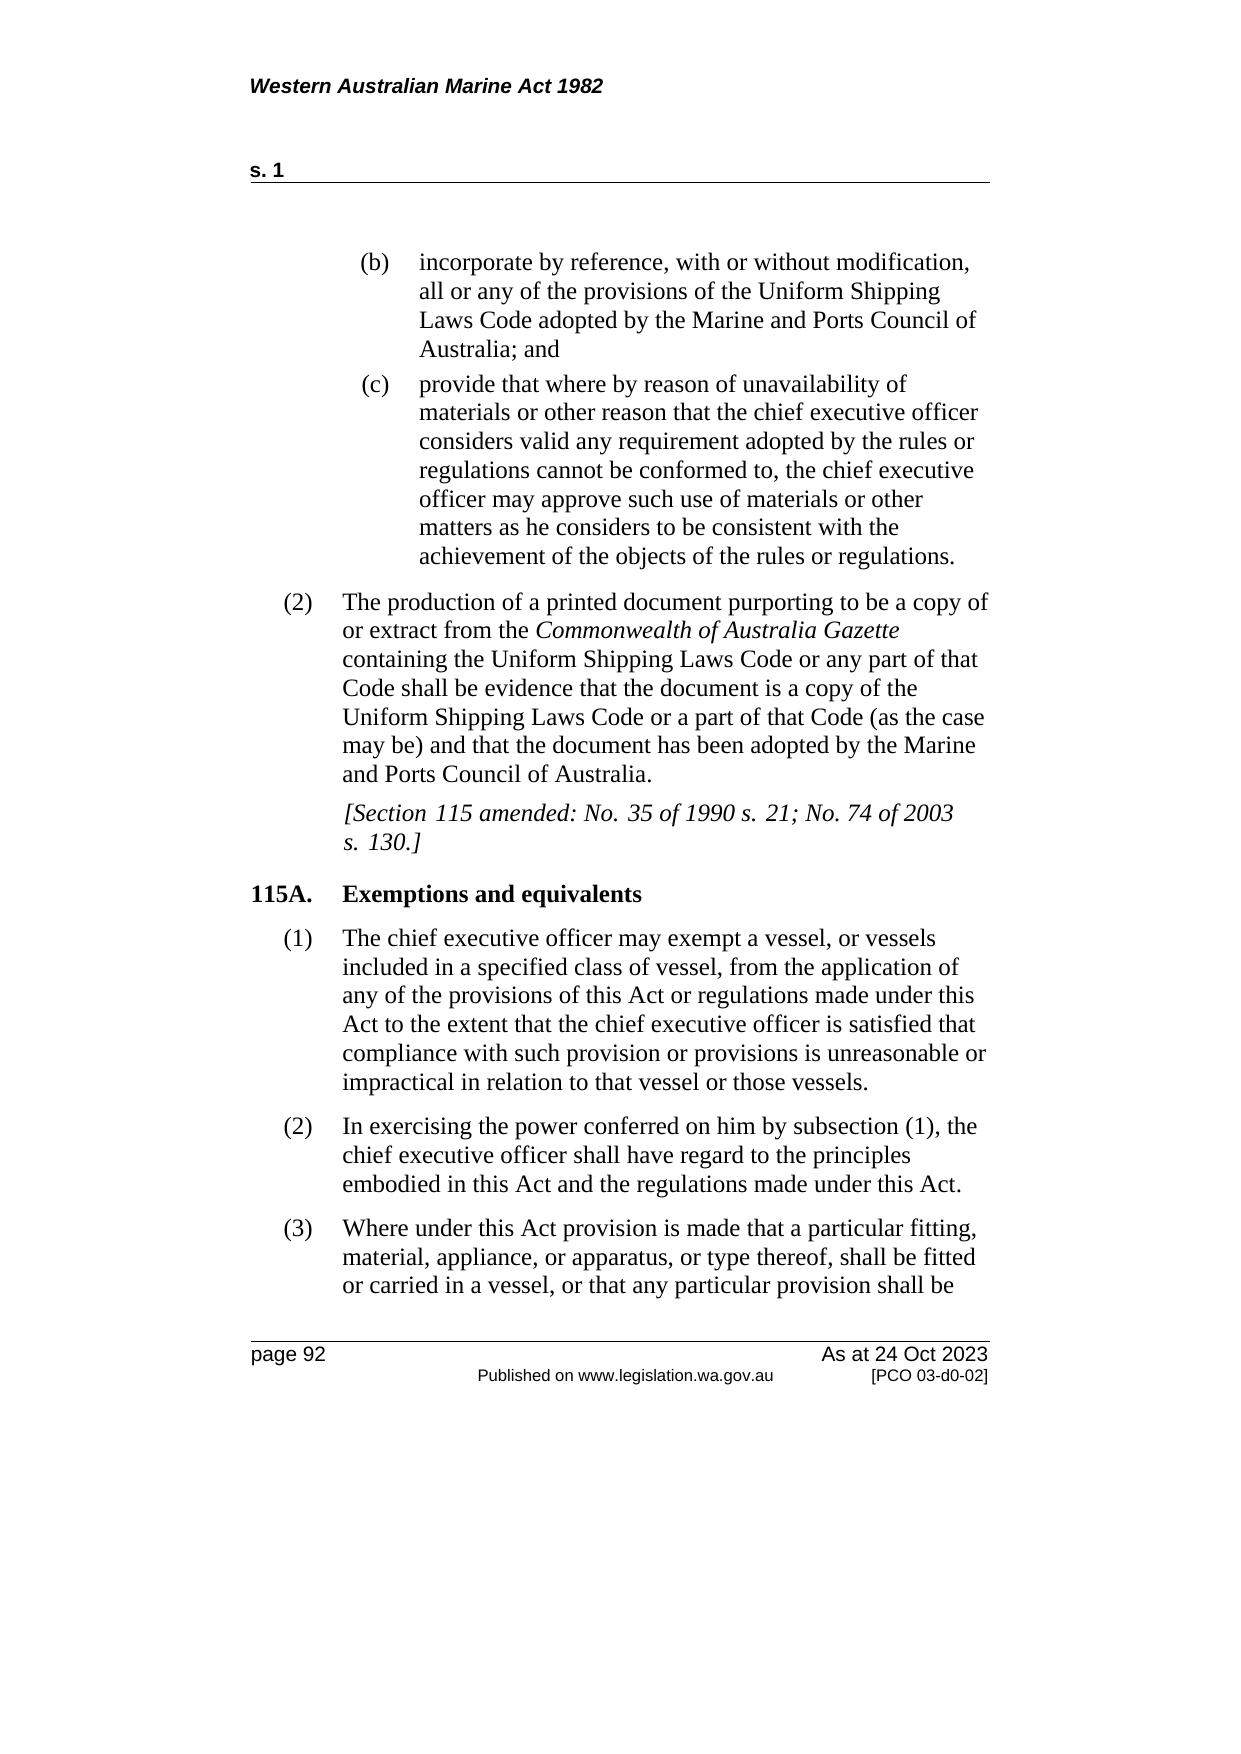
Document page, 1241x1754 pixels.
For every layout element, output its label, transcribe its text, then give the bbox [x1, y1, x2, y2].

text (2) In exercising the power conferred on him by subsection (1), the chief executive officer shall have regard to the principles embodied in this Act and the regulations made under this Act. [251, 1111, 990, 1197]
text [251, 1213, 990, 1299]
text (1) The chief executive officer may exempt a vessel, or vessels included in a specified class of vessel, from the application of any of the provisions of this Act or regulations made under this Act to the extent that the chief executive officer is satisfied that compliance with such provision or provisions is unreasonable or impractical in relation to that vessel or those vessels. [251, 923, 990, 1096]
text (2) The production of a printed document purporting to be a copy of or extract from the Commonwealth of Australia Gazette containing the Uniform Shipping Laws Code or any part of that Code shall be evidence that the document is a copy of the Uniform Shipping Laws Code or a part of that Code (as the case may be) and that the document has been adopted by the Marine and Ports Council of Australia. [251, 587, 990, 788]
text (b) incorporate by reference, with or without modification, all or any of the provisions of the Uniform Shipping Laws Code adopted by the Marine and Ports Council of Australia; and [251, 247, 990, 362]
text [Section 115 amended: No. 35 of 1990 s. 21; No. 74 of 2003 s. 130.] [251, 798, 990, 856]
text (c) provide that where by reason of unavailability of materials or other reason that the chief executive officer considers valid any requirement adopted by the rules or regulations cannot be conformed to, the chief executive officer may approve such use of materials or other matters as he considers to be consistent with the achievement of the objects of the rules or regulations. [251, 369, 990, 570]
subtitle 115A. Exemptions and equivalents [251, 879, 990, 907]
